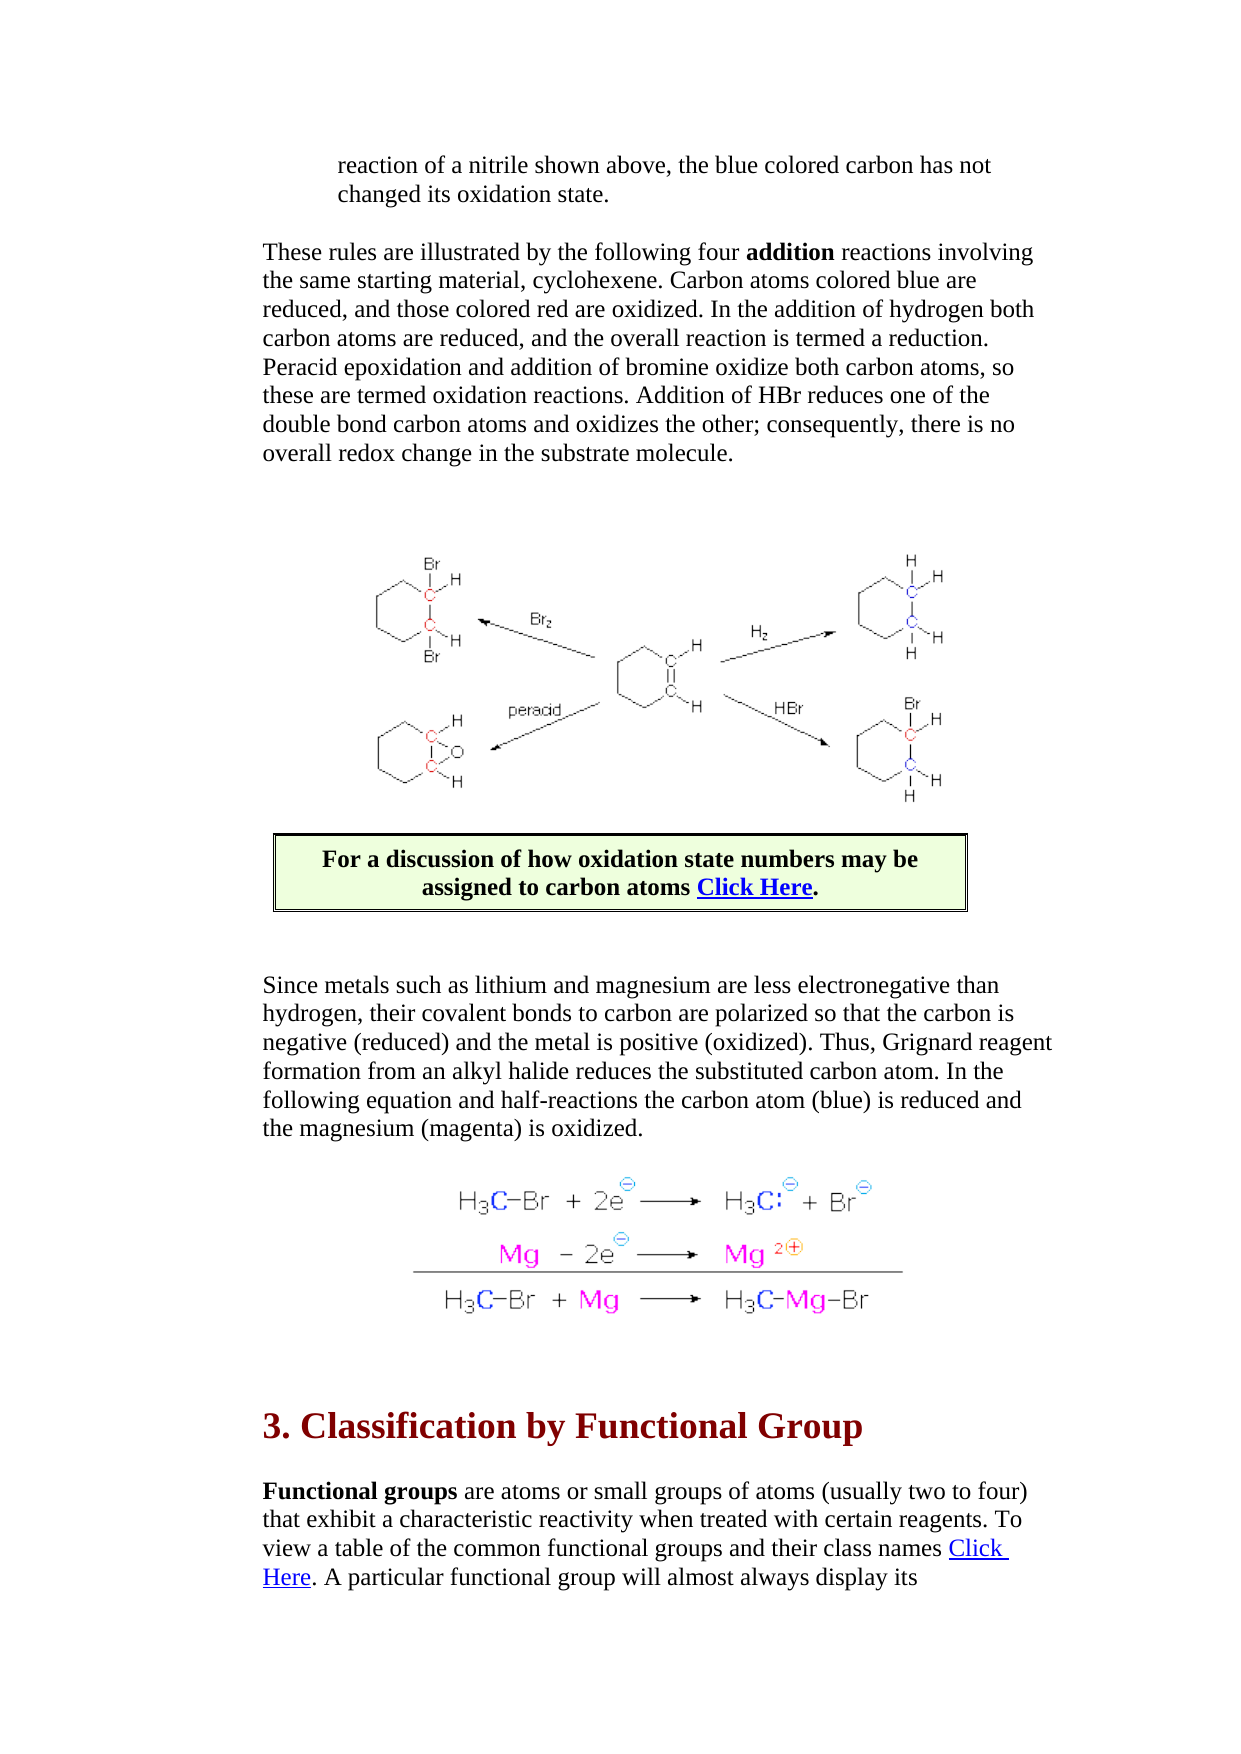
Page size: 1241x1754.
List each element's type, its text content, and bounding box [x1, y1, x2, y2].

picture [370, 553, 945, 804]
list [300, 150, 1053, 207]
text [262, 1476, 1053, 1591]
table_header For a discussion of how oxidation state numbers may be assigned to carbon atoms Click Here. [276, 836, 965, 909]
text These rules are illustrated by the following four addition reactions involving the same starting material, cyclohexene. Carbon atoms colored blue are reduced, and those colored red are oxidized. In the addition of hydrogen both carbon atoms are reduced, and the overall reaction is termed a reduction. Peracid epoxidation and addition of bromine oxidize both carbon atoms, so these are termed oxidation reactions. Addition of HBr reduces one of the double bond carbon atoms and oxidizes the other; consequently, there is no overall redox change in the substrate molecule. [262, 237, 1053, 467]
text 3. Classification by Functional Group [262, 1403, 1053, 1447]
picture [407, 1171, 908, 1317]
text Since metals such as lithium and magnesium are less electronegative than hydrogen, their covalent bonds to carbon are polarized so that the carbon is negative (reduced) and the metal is positive (oxidized). Thus, Grignard reagent formation from an alkyl halide reduces the substituted carbon atom. In the following equation and half-reactions the carbon atom (blue) is reduced and the magnesium (magenta) is oxidized. [262, 970, 1053, 1142]
